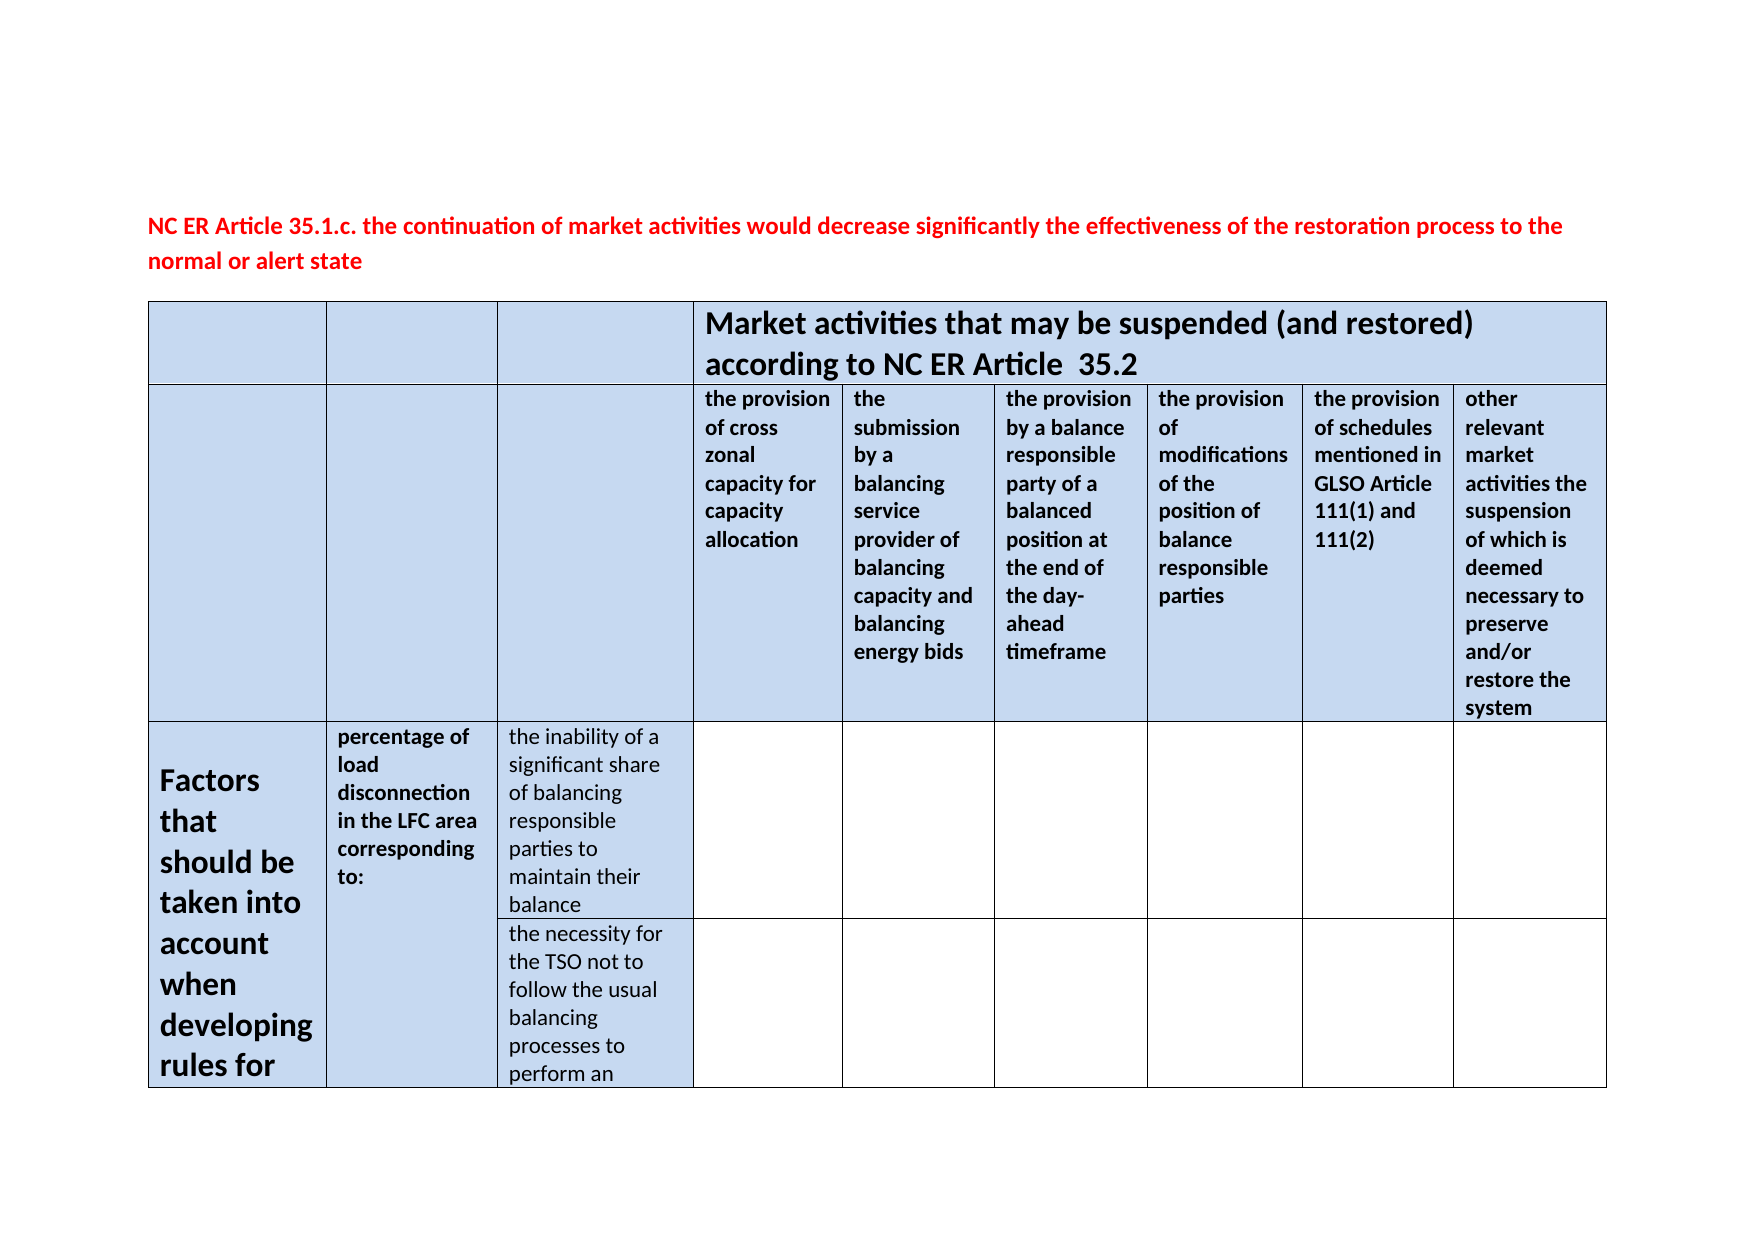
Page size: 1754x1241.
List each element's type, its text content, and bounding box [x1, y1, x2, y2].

table_cell [1148, 722, 1302, 918]
table_header [327, 302, 497, 383]
table_cell Factors that should be taken into account when developing rules for suspension and restoration of market activities according to NC ER Article 36.4 [149, 722, 326, 1087]
table_cell [1303, 722, 1453, 918]
table_cell [1454, 919, 1606, 1087]
table_cell [995, 919, 1147, 1087]
table_header [149, 302, 326, 383]
table_cell the provision by a balance responsible party of a balanced position at the end of the day-ahead timeframe [995, 385, 1147, 721]
table_cell percentage of load disconnection in the LFC area corresponding to: [327, 722, 497, 1087]
table_cell [995, 722, 1147, 918]
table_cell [498, 919, 693, 1087]
table_cell the provision of cross zonal capacity for capacity allocation [694, 385, 842, 721]
text NC ER Article 35.1.c. the continuation of market activities would decrease significantly the effectiveness of the restoration process to the normal or alert state [148, 210, 1606, 276]
table_cell other relevant market activities the suspension of which is deemed necessary to preserve and/or restore the system [1454, 385, 1606, 721]
table_cell [1454, 722, 1606, 918]
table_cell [498, 722, 693, 918]
table_cell [843, 919, 994, 1087]
table_cell [498, 385, 693, 721]
table_cell [694, 919, 842, 1087]
table_cell [1148, 919, 1302, 1087]
table_cell [1303, 919, 1453, 1087]
table_cell [149, 385, 326, 721]
table_header [498, 302, 693, 383]
table_header Market activities that may be suspended (and restored) according to NC ER Article 35.2 [694, 302, 1606, 383]
table_cell [843, 722, 994, 918]
table_cell [694, 722, 842, 918]
table_cell [327, 385, 497, 721]
table_cell the submission by a balancing service provider of balancing capacity and balancing energy bids [843, 385, 994, 721]
table_cell the provision of schedules mentioned in GLSO Article 111(1) and 111(2) [1303, 385, 1453, 721]
table_cell the provision of modifications of the position of balance responsible parties [1148, 385, 1302, 721]
